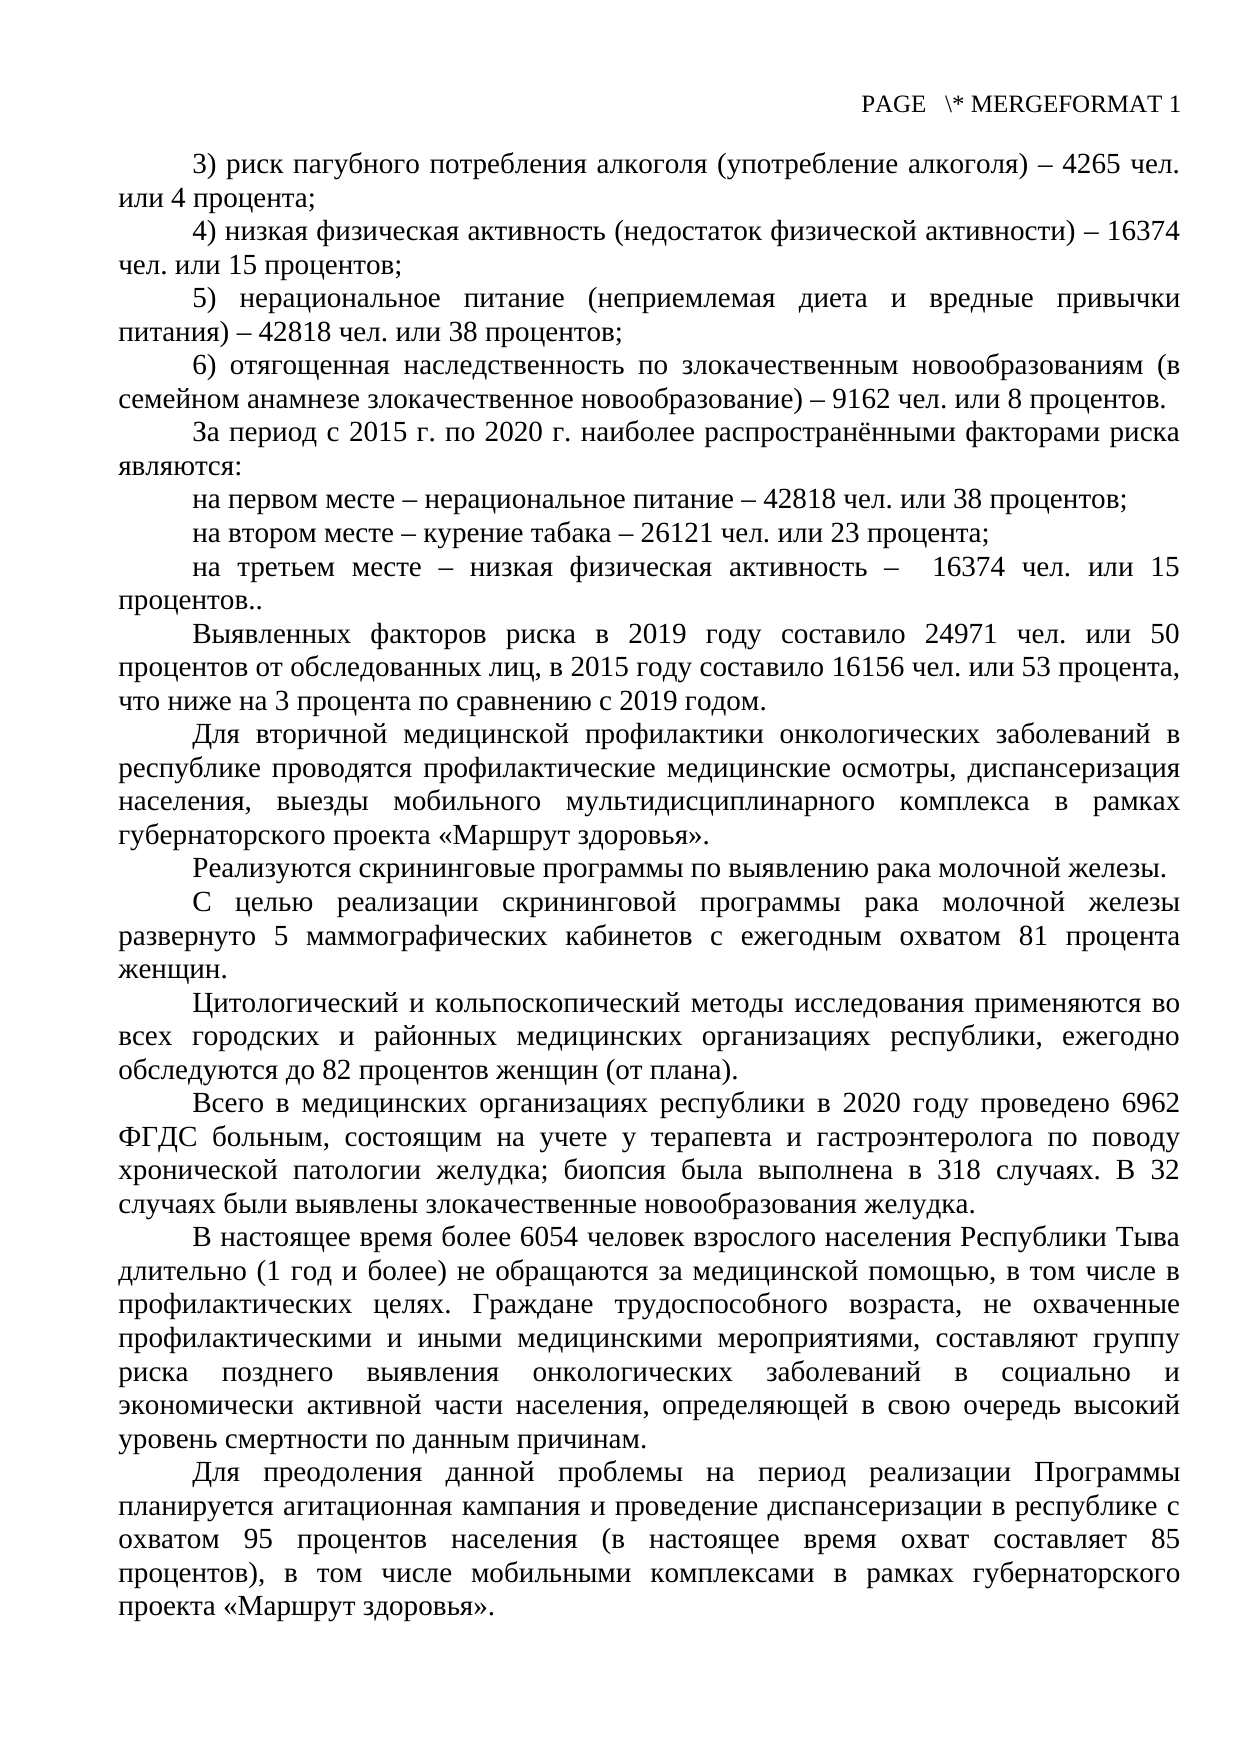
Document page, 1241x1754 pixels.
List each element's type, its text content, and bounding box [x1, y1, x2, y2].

text 6) отягощенная наследственность по злокачественным новообразованиям (в семейном анамнезе злокачественное новообразование) – 9162 чел. или 8 процентов. [118, 347, 1181, 414]
text 3) риск пагубного потребления алкоголя (употребление алкоголя) – 4265 чел. или 4 процента; [118, 146, 1181, 213]
text Для вторичной медицинской профилактики онкологических заболеваний в республике проводятся профилактические медицинские осмотры, диспансеризация населения, выезды мобильного мультидисциплинарного комплекса в рамках губернаторского проекта «Маршрут здоровья». [118, 716, 1181, 851]
text на первом месте – нерациональное питание – 42818 чел. или 38 процентов; [118, 482, 1181, 515]
text Цитологический и кольпоскопический методы исследования применяются во всех городских и районных медицинских организациях республики, ежегодно обследуются до 82 процентов женщин (от плана). [118, 985, 1181, 1085]
text Для преодоления данной проблемы на период реализации Программы планируется агитационная кампания и проведение диспансеризации в республике с охватом 95 процентов населения (в настоящее время охват составляет 85 процентов), в том числе мобильными комплексами в рамках губернаторского проекта «Маршрут здоровья». [118, 1454, 1181, 1622]
text 4) низкая физическая активность (недостаток физической активности) – 16374 чел. или 15 процентов; [118, 213, 1181, 280]
text 5) нерациональное питание (неприемлемая диета и вредные привычки питания) – 42818 чел. или 38 процентов; [118, 280, 1181, 347]
text За период с 2015 г. по 2020 г. наиболее распространёнными факторами риска являются: [118, 414, 1181, 482]
text Выявленных факторов риска в 2019 году составило 24971 чел. или 50 процентов от обследованных лиц, в 2015 году составило 16156 чел. или 53 процента, что ниже на 3 процента по сравнению с 2019 годом. [118, 616, 1181, 716]
text В настоящее время более 6054 человек взрослого населения Республики Тыва длительно (1 год и более) не обращаются за медицинской помощью, в том числе в профилактических целях. Граждане трудоспособного возраста, не охваченные профилактическими и иными медицинскими мероприятиями, составляют группу риска позднего выявления онкологических заболеваний в социально и экономически активной части населения, определяющей в свою очередь высокий уровень смертности по данным причинам. [118, 1219, 1181, 1454]
text на третьем месте – низкая физическая активность – 16374 чел. или 15 процентов.. [118, 549, 1181, 616]
text Всего в медицинских организациях республики в 2020 году проведено 6962 ФГДС больным, состоящим на учете у терапевта и гастроэнтеролога по поводу хронической патологии желудка; биопсия была выполнена в 318 случаях. В 32 случаях были выявлены злокачественные новообразования желудка. [118, 1085, 1181, 1219]
text С целью реализации скрининговой программы рака молочной железы развернуто 5 маммографических кабинетов с ежегодным охватом 81 процента женщин. [118, 884, 1181, 985]
text Реализуются скрининговые программы по выявлению рака молочной железы. [118, 851, 1181, 884]
text на втором месте – курение табака – 26121 чел. или 23 процента; [118, 515, 1181, 549]
